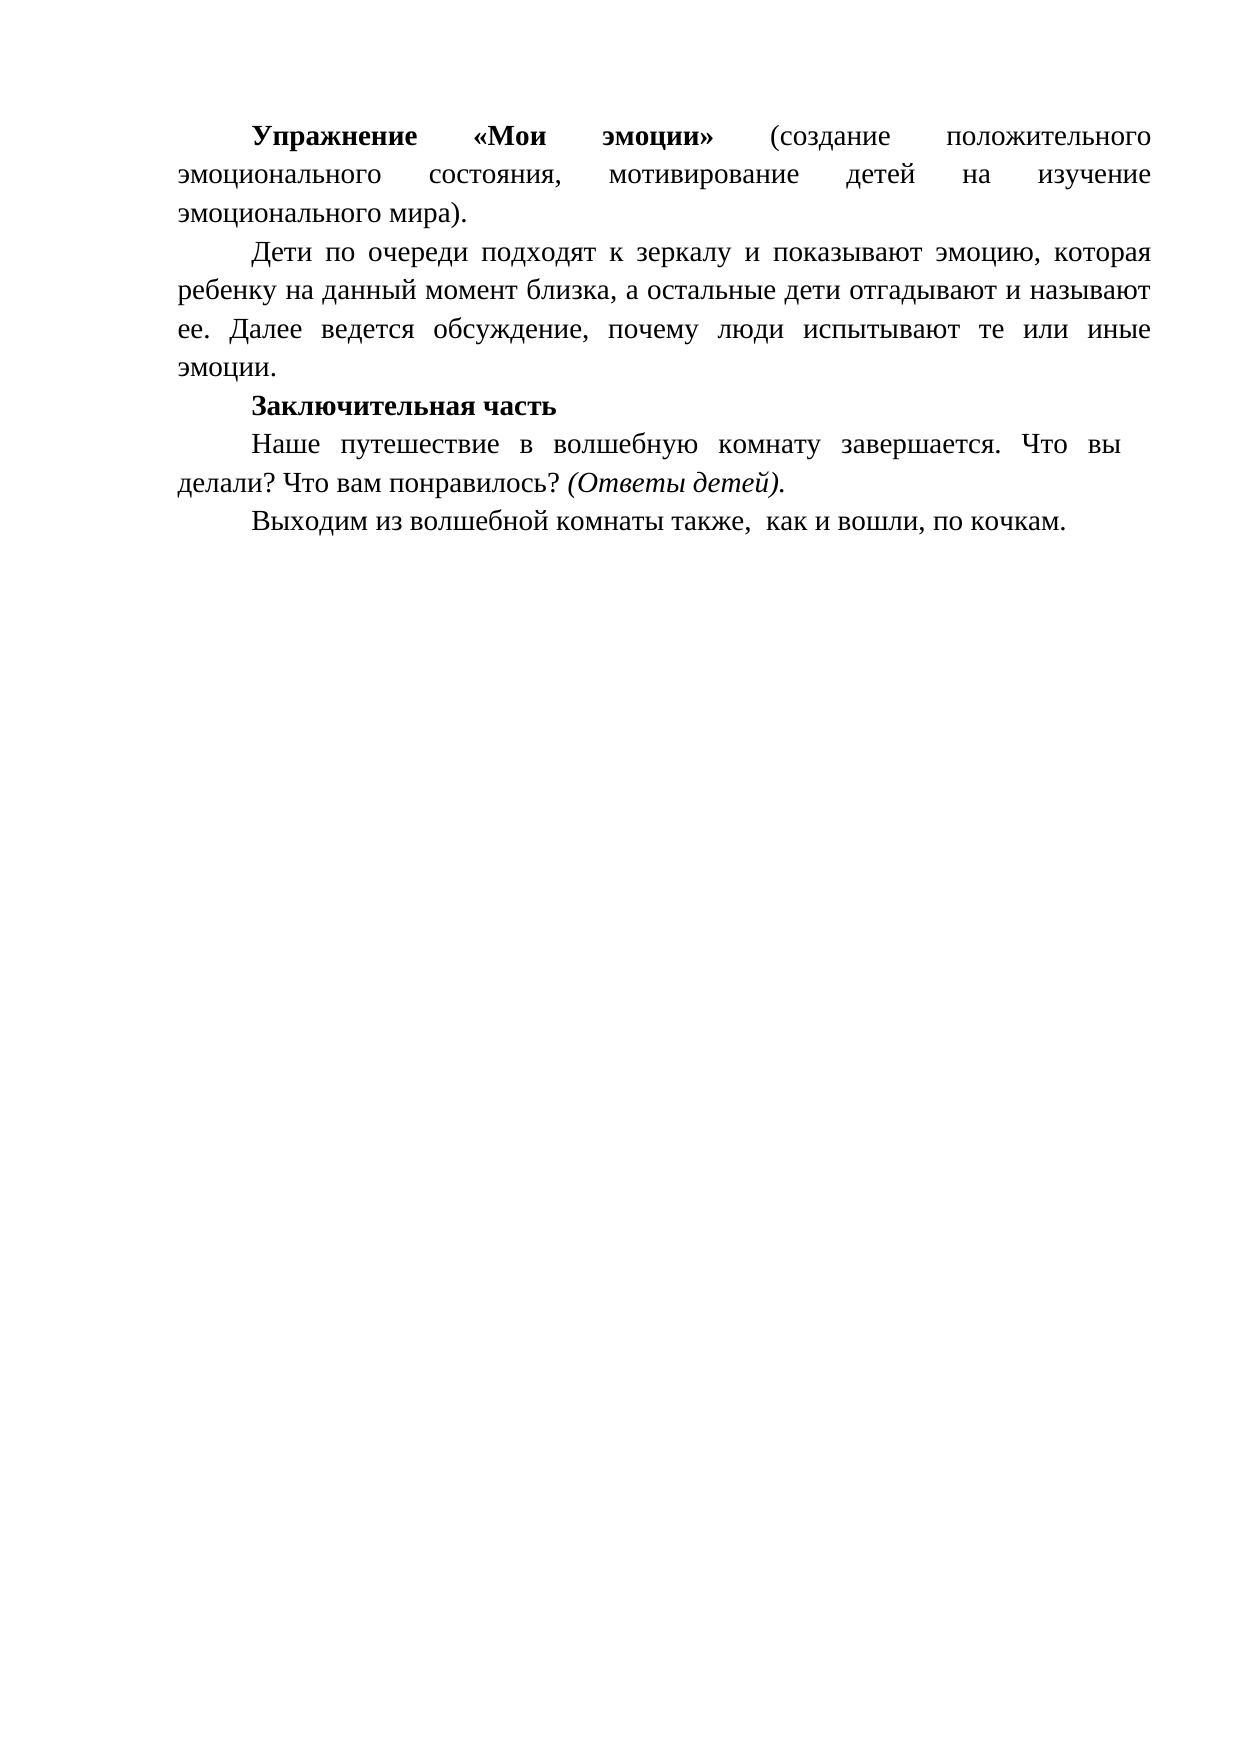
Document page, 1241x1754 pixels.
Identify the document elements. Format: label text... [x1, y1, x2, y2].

text Упражнение «Мои эмоции» (создание положительного эмоционального состояния, мотивирование детей на изучение эмоционального мира). [177, 118, 1152, 229]
text Дети по очереди подходят к зеркалу и показывают эмоцию, которая ребенку на данный момент близка, а остальные дети отгадывают и называют ее. Далее ведется обсуждение, почему люди испытывают те или иные эмоции. [177, 234, 1152, 383]
text Заключительная часть [177, 388, 1152, 421]
text Наше путешествие в волшебную комнату завершается. Что вы делали? Что вам понравилось? (Ответы детей). [177, 426, 1122, 498]
text Выходим из волшебной комнаты также, как и вошли, по кочкам. [177, 503, 1122, 537]
